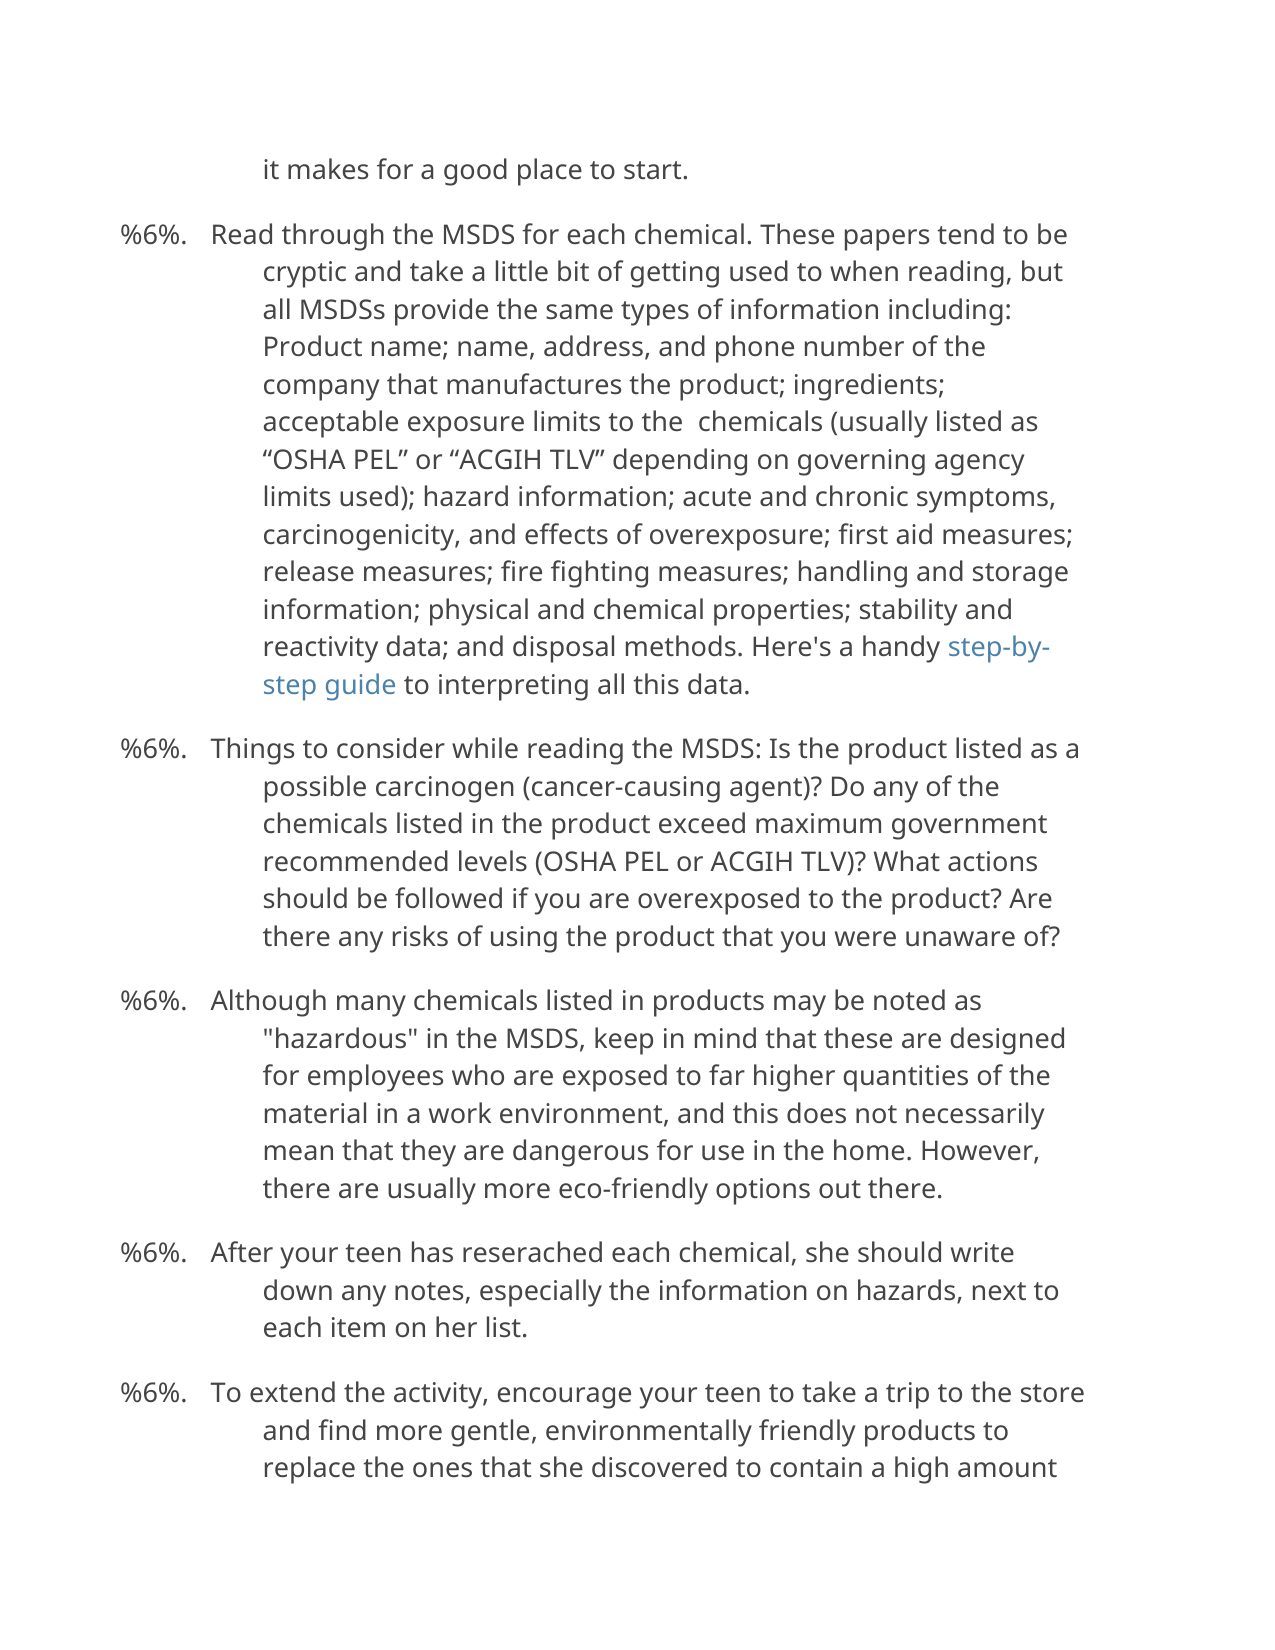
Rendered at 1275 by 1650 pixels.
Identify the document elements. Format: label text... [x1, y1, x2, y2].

list Although many chemicals listed in products may be noted as "hazardous" in the MSDS, keep in mind that these are designed for employees who are exposed to far higher quantities of the material in a work environment, and this does not necessarily mean that they are dangerous for use in the home. However, there are usually more eco-friendly options out there. [187, 981, 1087, 1206]
list After your teen has reserached each chemical, she should write down any notes, especially the information on hazards, next to each item on her list. [187, 1233, 1087, 1346]
list Things to consider while reading the MSDS: Is the product listed as a possible carcinogen (cancer-causing agent)? Do any of the chemicals listed in the product exceed maximum government recommended levels (OSHA PEL or ACGIH TLV)? What actions should be followed if you are overexposed to the product? Are there any risks of using the product that you were unaware of? [187, 729, 1087, 954]
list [187, 1373, 1087, 1485]
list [187, 150, 1087, 187]
list Read through the MSDS for each chemical. These papers tend to be cryptic and take a little bit of getting used to when reading, but all MSDSs provide the same types of information including: Product name; name, address, and phone number of the company that manufactures the product; ingredients; acceptable exposure limits to the chemicals (usually listed as “OSHA PEL” or “ACGIH TLV” depending on governing agency limits used); hazard information; acute and chronic symptoms, carcinogenicity, and effects of overexposure; first aid measures; release measures; fire fighting measures; handling and storage information; physical and chemical properties; stability and reactivity data; and disposal methods. Here's a handy step-by-step guide to interpreting all this data. [187, 214, 1087, 702]
